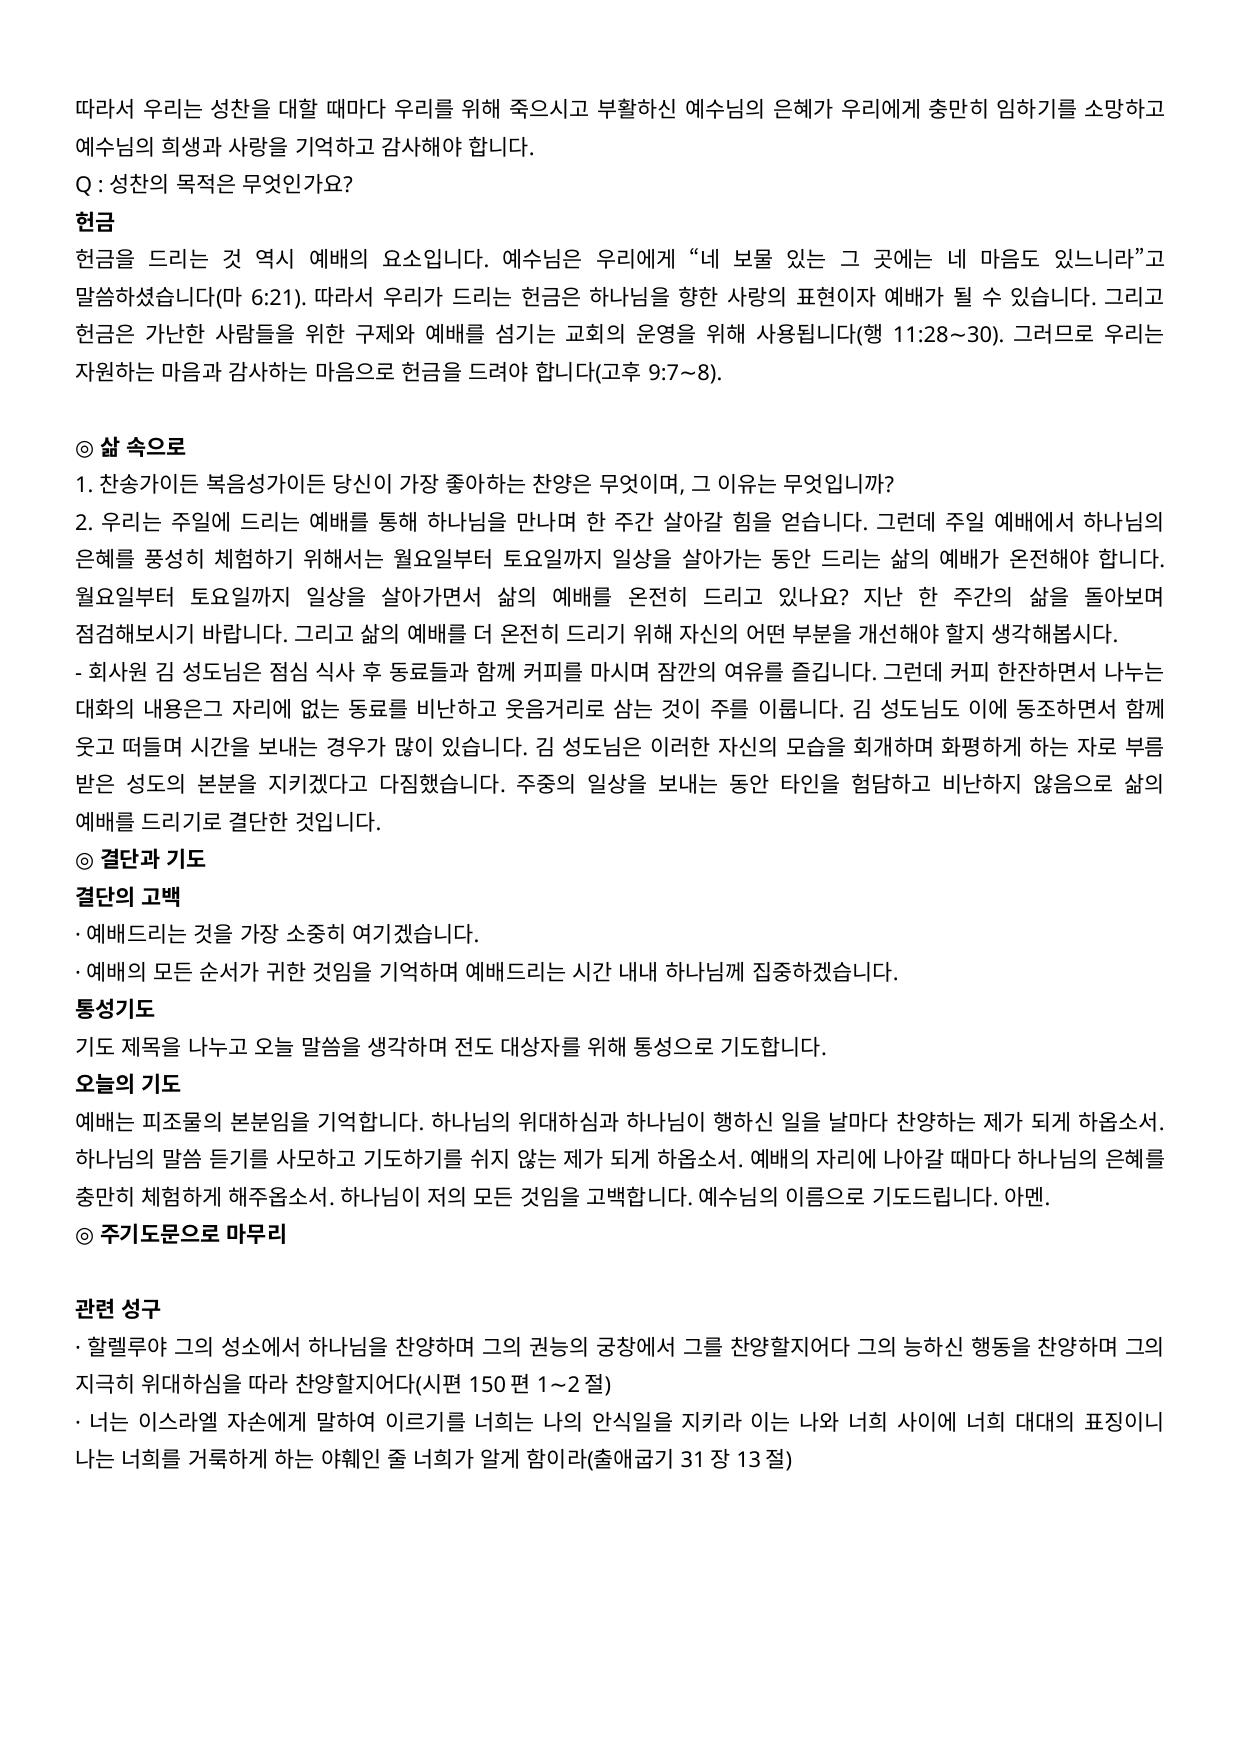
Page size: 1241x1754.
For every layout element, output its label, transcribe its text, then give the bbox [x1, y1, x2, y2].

text 결단의 고백 [75, 877, 1165, 914]
text ◎ 삶 속으로 [75, 427, 1165, 464]
text 1. 찬송가이든 복음성가이든 당신이 가장 좋아하는 찬양은 무엇이며, 그 이유는 무엇입니까? [75, 464, 1165, 502]
text ◎ 결단과 기도 [75, 839, 1165, 877]
text 통성기도 [75, 989, 1165, 1027]
text 오늘의 기도 [75, 1064, 1165, 1102]
text 2. 우리는 주일에 드리는 예배를 통해 하나님을 만나며 한 주간 살아갈 힘을 얻습니다. 그런데 주일 예배에서 하나님의 은혜를 풍성히 체험하기 위해서는 월요일부터 토요일까지 일상을 살아가는 동안 드리는 삶의 예배가 온전해야 합니다. 월요일부터 토요일까지 일상을 살아가면서 삶의 예배를 온전히 드리고 있나요? 지난 한 주간의 삶을 돌아보며 점검해보시기 바랍니다. 그리고 삶의 예배를 더 온전히 드리기 위해 자신의 어떤 부분을 개선해야 할지 생각해봅시다. [75, 502, 1165, 652]
text 헌금 [75, 202, 1165, 239]
text ◎ 주기도문으로 마무리 [75, 1214, 1165, 1252]
text 관련 성구 [75, 1289, 1165, 1327]
text 기도 제목을 나누고 오늘 말씀을 생각하며 전도 대상자를 위해 통성으로 기도합니다. [75, 1027, 1165, 1064]
text · 예배드리는 것을 가장 소중히 여기겠습니다. [75, 914, 1165, 952]
text · 예배의 모든 순서가 귀한 것임을 기억하며 예배드리는 시간 내내 하나님께 집중하겠습니다. [75, 952, 1165, 989]
text Q : 성찬의 목적은 무엇인가요? [75, 164, 1165, 202]
text · 너는 이스라엘 자손에게 말하여 이르기를 너희는 나의 안식일을 지키라 이는 나와 너희 사이에 너희 대대의 표징이니 나는 너희를 거룩하게 하는 야훼인 줄 너희가 알게 함이라(출애굽기 31장 13절) [75, 1402, 1165, 1477]
text 헌금을 드리는 것 역시 예배의 요소입니다. 예수님은 우리에게 “네 보물 있는 그 곳에는 네 마음도 있느니라”고 말씀하셨습니다(마 6:21). 따라서 우리가 드리는 헌금은 하나님을 향한 사랑의 표현이자 예배가 될 수 있습니다. 그리고 헌금은 가난한 사람들을 위한 구제와 예배를 섬기는 교회의 운영을 위해 사용됩니다(행 11:28∼30). 그러므로 우리는 자원하는 마음과 감사하는 마음으로 헌금을 드려야 합니다(고후 9:7∼8). [75, 239, 1165, 389]
text - 회사원 김 성도님은 점심 식사 후 동료들과 함께 커피를 마시며 잠깐의 여유를 즐깁니다. 그런데 커피 한잔하면서 나누는 대화의 내용은그 자리에 없는 동료를 비난하고 웃음거리로 삼는 것이 주를 이룹니다. 김 성도님도 이에 동조하면서 함께 웃고 떠들며 시간을 보내는 경우가 많이 있습니다. 김 성도님은 이러한 자신의 모습을 회개하며 화평하게 하는 자로 부름 받은 성도의 본분을 지키겠다고 다짐했습니다. 주중의 일상을 보내는 동안 타인을 험담하고 비난하지 않음으로 삶의 예배를 드리기로 결단한 것입니다. [75, 652, 1165, 839]
text · 할렐루야 그의 성소에서 하나님을 찬양하며 그의 권능의 궁창에서 그를 찬양할지어다 그의 능하신 행동을 찬양하며 그의 지극히 위대하심을 따라 찬양할지어다(시편 150편 1∼2절) [75, 1327, 1165, 1402]
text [75, 89, 1165, 164]
text 예배는 피조물의 본분임을 기억합니다. 하나님의 위대하심과 하나님이 행하신 일을 날마다 찬양하는 제가 되게 하옵소서. 하나님의 말씀 듣기를 사모하고 기도하기를 쉬지 않는 제가 되게 하옵소서. 예배의 자리에 나아갈 때마다 하나님의 은혜를 충만히 체험하게 해주옵소서. 하나님이 저의 모든 것임을 고백합니다. 예수님의 이름으로 기도드립니다. 아멘. [75, 1102, 1165, 1214]
